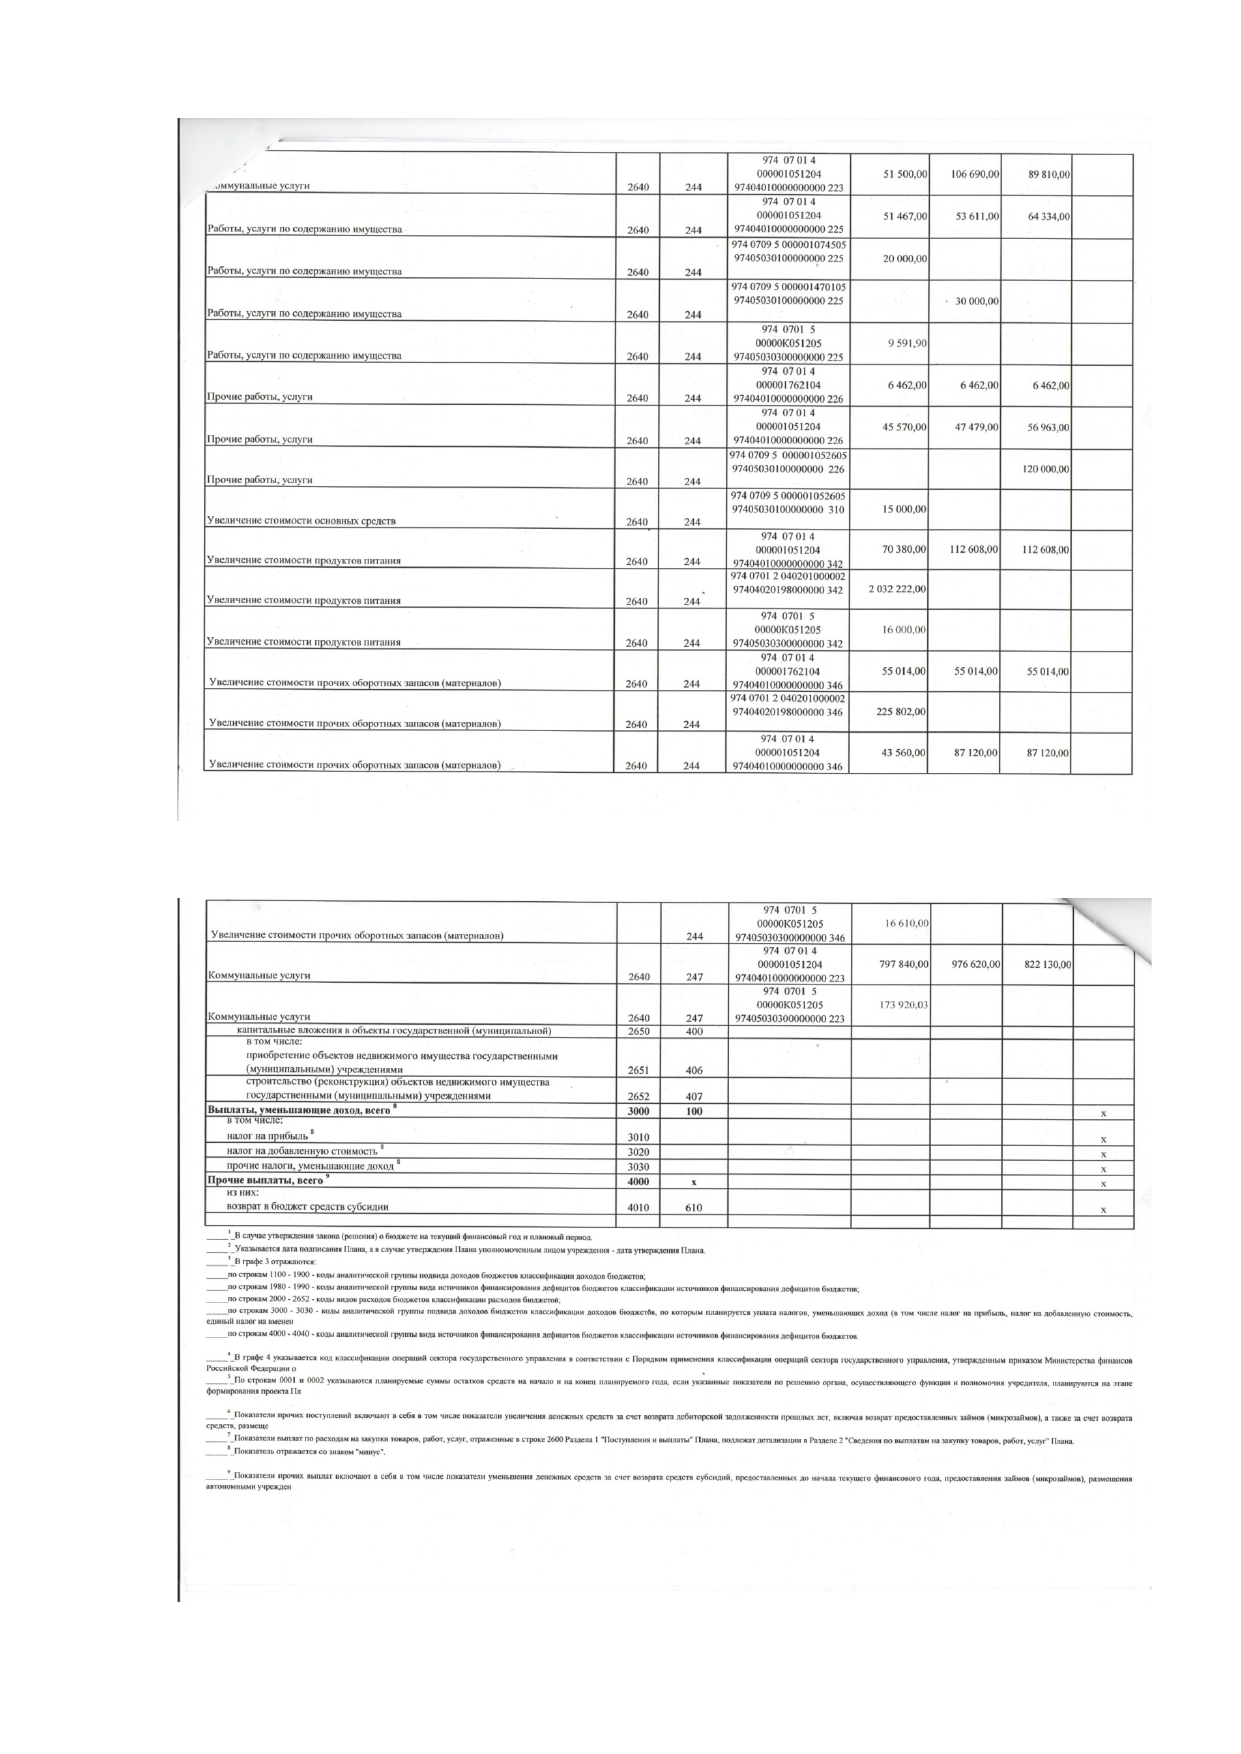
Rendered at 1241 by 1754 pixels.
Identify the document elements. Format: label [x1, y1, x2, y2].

picture [177, 898, 1152, 1602]
picture [177, 118, 1152, 821]
